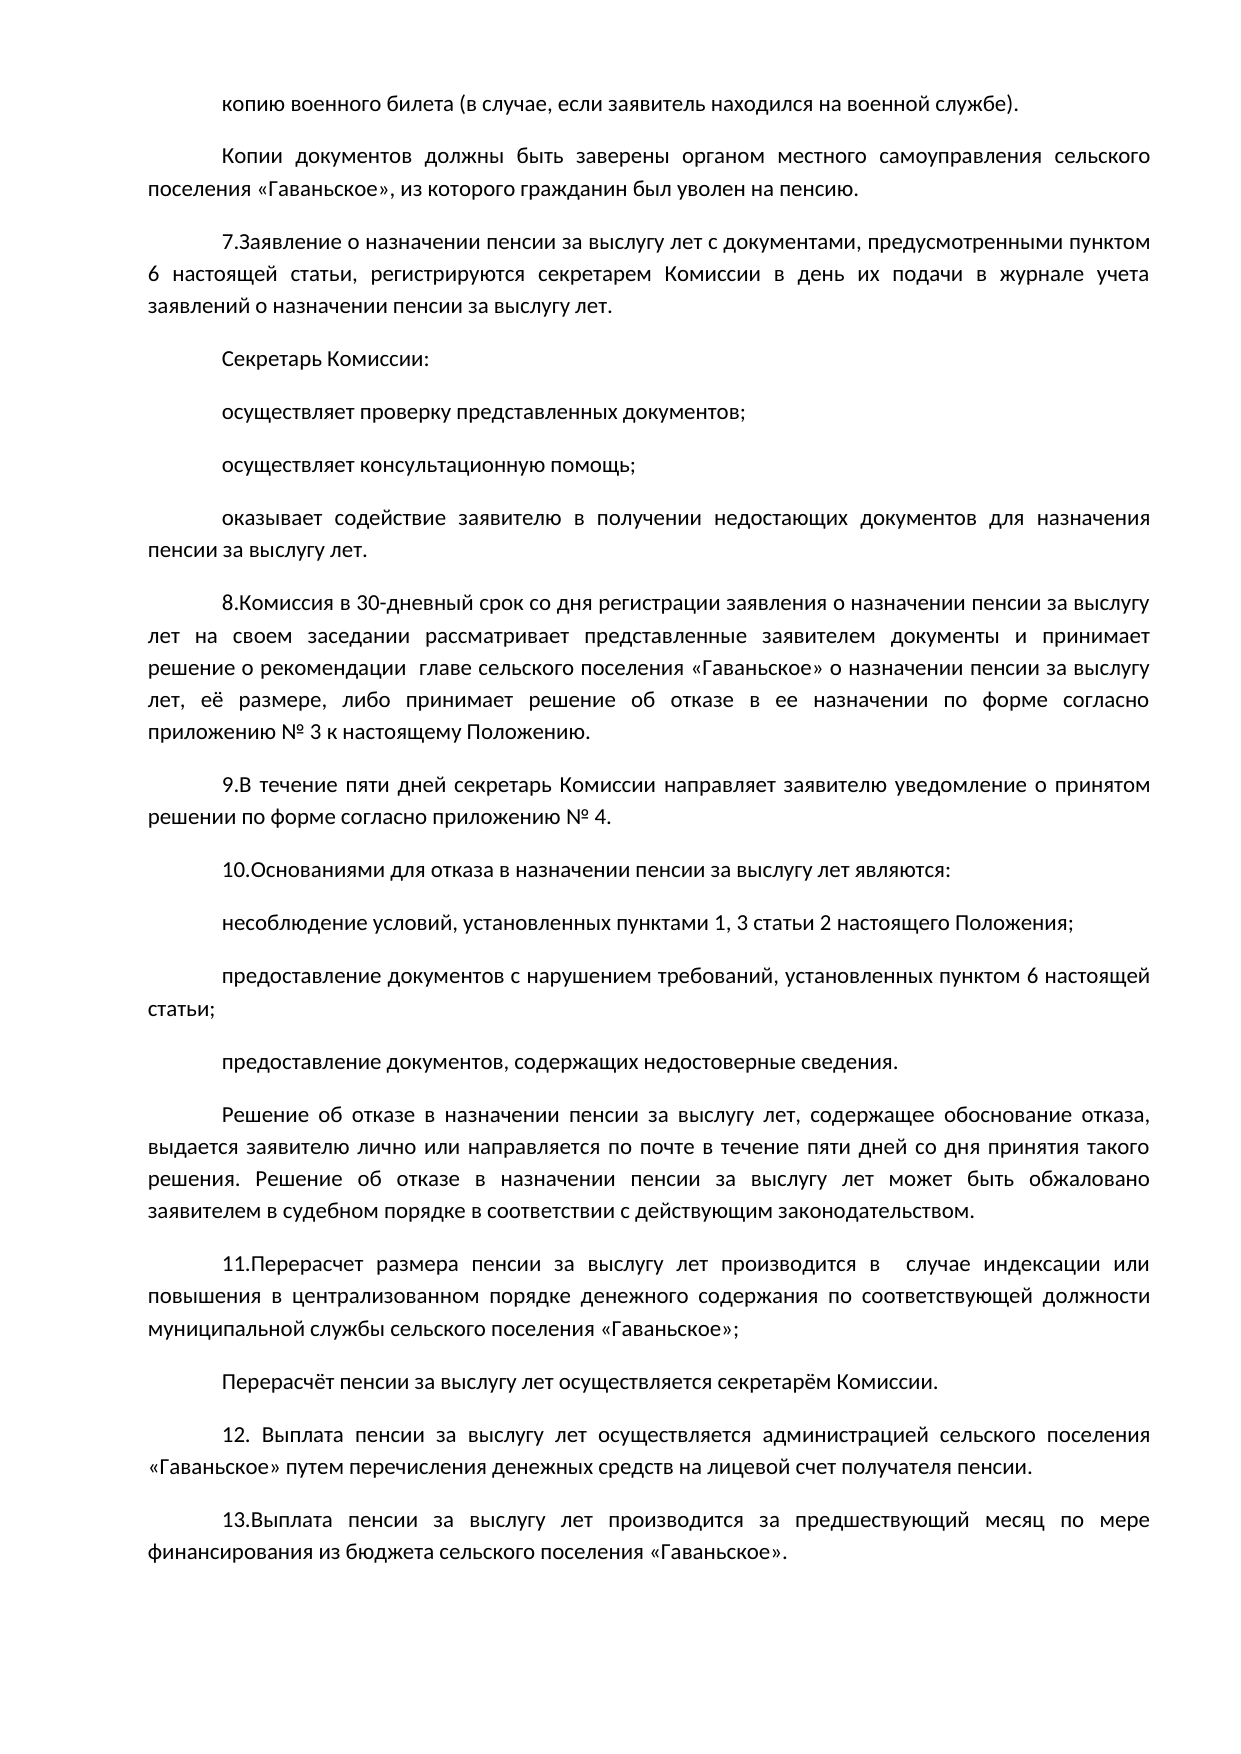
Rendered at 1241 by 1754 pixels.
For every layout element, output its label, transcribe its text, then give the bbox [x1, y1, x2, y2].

text 12. Выплата пенсии за выслугу лет осуществляется администрацией сельского поселения «Гаваньское» путем перечисления денежных средств на лицевой счет получателя пенсии. [148, 1420, 1152, 1480]
text копию военного билета (в случае, если заявитель находился на военной службе). [148, 89, 1152, 117]
text оказывает содействие заявителю в получении недостающих документов для назначения пенсии за выслугу лет. [148, 503, 1152, 563]
text Копии документов должны быть заверены органом местного самоуправления сельского поселения «Гаваньское», из которого гражданин был уволен на пенсию. [148, 142, 1152, 202]
text 7.Заявление о назначении пенсии за выслугу лет с документами, предусмотренными пунктом 6 настоящей статьи, регистрируются секретарем Комиссии в день их подачи в журнале учета заявлений о назначении пенсии за выслугу лет. [148, 227, 1152, 319]
text предоставление документов, содержащих недостоверные сведения. [148, 1047, 1152, 1075]
text 9.В течение пяти дней секретарь Комиссии направляет заявителю уведомление о принятом решении по форме согласно приложению № 4. [148, 770, 1152, 831]
text 8.Комиссия в 30-дневный срок со дня регистрации заявления о назначении пенсии за выслугу лет на своем заседании рассматривает представленные заявителем документы и принимает решение о рекомендации главе сельского поселения «Гаваньское» о назначении пенсии за выслугу лет, её размере, либо принимает решение об отказе в ее назначении по форме согласно приложению № 3 к настоящему Положению. [148, 588, 1152, 745]
text Секретарь Комиссии: [148, 344, 1152, 372]
text 11.Перерасчет размера пенсии за выслугу лет производится в случае индексации или повышения в централизованном порядке денежного содержания по соответствующей должности муниципальной службы сельского поселения «Гаваньское»; [148, 1249, 1152, 1342]
text предоставление документов с нарушением требований, установленных пунктом 6 настоящей статьи; [148, 962, 1152, 1022]
text Перерасчёт пенсии за выслугу лет осуществляется секретарём Комиссии. [148, 1367, 1152, 1395]
text несоблюдение условий, установленных пунктами 1, 3 статьи 2 настоящего Положения; [148, 908, 1152, 937]
text Решение об отказе в назначении пенсии за выслугу лет, содержащее обоснование отказа, выдается заявителю лично или направляется по почте в течение пяти дней со дня принятия такого решения. Решение об отказе в назначении пенсии за выслугу лет может быть обжаловано заявителем в судебном порядке в соответствии с действующим законодательством. [148, 1100, 1152, 1224]
text осуществляет проверку представленных документов; [148, 397, 1152, 425]
text осуществляет консультационную помощь; [148, 450, 1152, 478]
text 13.Выплата пенсии за выслугу лет производится за предшествующий месяц по мере финансирования из бюджета сельского поселения «Гаваньское». [148, 1505, 1152, 1565]
text 10.Основаниями для отказа в назначении пенсии за выслугу лет являются: [148, 856, 1152, 883]
